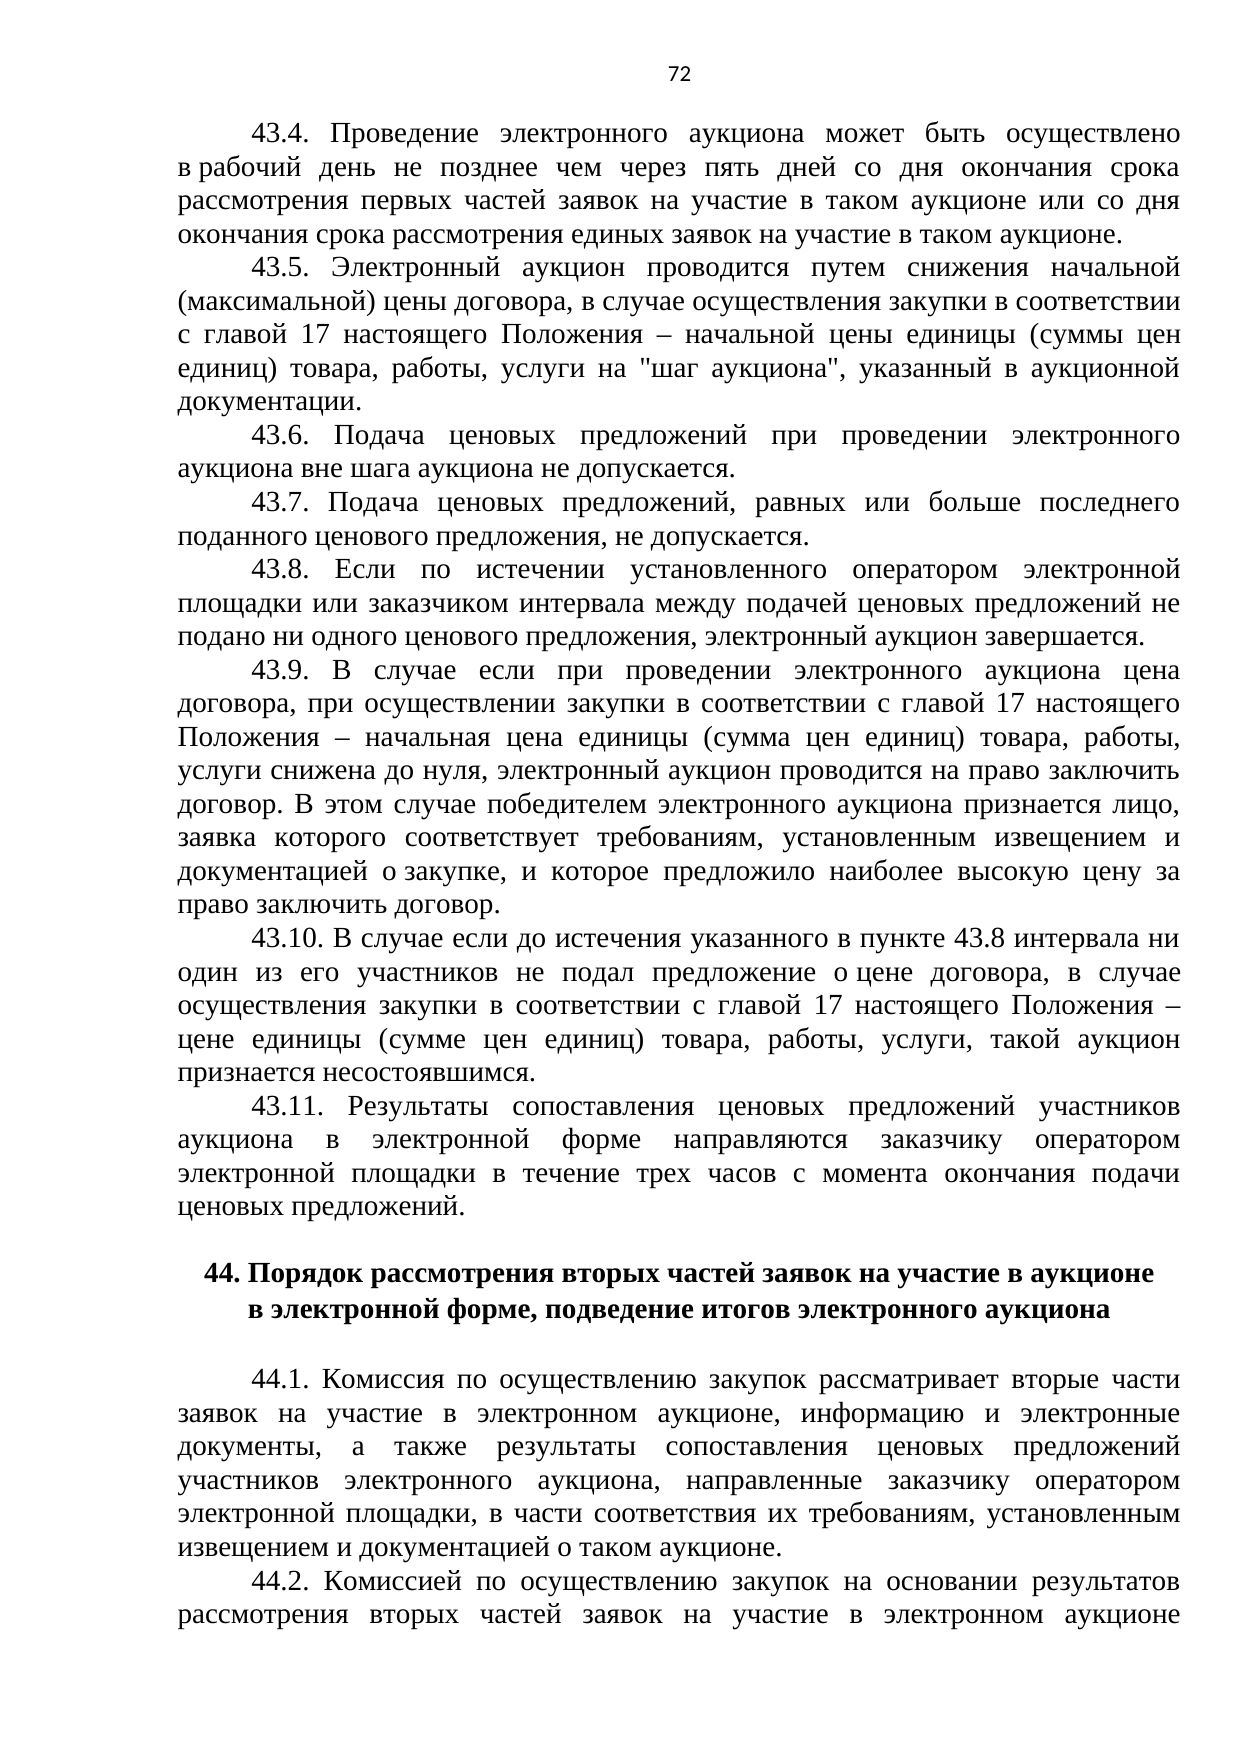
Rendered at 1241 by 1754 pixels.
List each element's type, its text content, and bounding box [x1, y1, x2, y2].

text 43.11. Результаты сопоставления ценовых предложений участников аукциона в электронной форме направляются заказчику оператором электронной площадки в течение трех часов с момента окончания подачи ценовых предложений. [177, 1088, 1181, 1222]
text 44.1. Комиссия по осуществлению закупок рассматривает вторые части заявок на участие в электронном аукционе, информацию и электронные документы, а также результаты сопоставления ценовых предложений участников электронного аукциона, направленные заказчику оператором электронной площадки, в части соответствия их требованиям, установленным извещением и документацией о таком аукционе. [177, 1361, 1181, 1563]
text 43.8. Если по истечении установленного оператором электронной площадки или заказчиком интервала между подачей ценовых предложений не подано ни одного ценового предложения, электронный аукцион завершается. [177, 551, 1181, 652]
text 43.7. Подача ценовых предложений, равных или больше последнего поданного ценового предложения, не допускается. [177, 484, 1181, 551]
text 43.9. В случае если при проведении электронного аукциона цена договора, при осуществлении закупки в соответствии с главой 17 настоящего Положения – начальная цена единицы (сумма цен единиц) товара, работы, услуги снижена до нуля, электронный аукцион проводится на право заключить договор. В этом случае победителем электронного аукциона признается лицо, заявка которого соответствует требованиям, установленным извещением и документацией о закупке, и которое предложило наиболее высокую цену за право заключить договор. [177, 652, 1181, 920]
text 43.5. Электронный аукцион проводится путем снижения начальной (максимальной) цены договора, в случае осуществления закупки в соответствии с главой 17 настоящего Положения – начальной цены единицы (суммы цен единиц) товара, работы, услуги на "шаг аукциона", указанный в аукционной документации. [177, 249, 1181, 417]
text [177, 1563, 1181, 1630]
text 43.6. Подача ценовых предложений при проведении электронного аукциона вне шага аукциона не допускается. [177, 417, 1181, 484]
text 43.4. Проведение электронного аукциона может быть осуществлено в рабочий день не позднее чем через пять дней со дня окончания срока рассмотрения первых частей заявок на участие в таком аукционе или со дня окончания срока рассмотрения единых заявок на участие в таком аукционе. [177, 115, 1181, 249]
subtitle 44. Порядок рассмотрения вторых частей заявок на участие в аукционе в электронной форме, подведение итогов электронного аукциона [177, 1256, 1181, 1325]
text 43.10. В случае если до истечения указанного в пункте 43.8 интервала ни один из его участников не подал предложение о цене договора, в случае осуществления закупки в соответствии с главой 17 настоящего Положения – цене единицы (сумме цен единиц) товара, работы, услуги, такой аукцион признается несостоявшимся. [177, 920, 1181, 1088]
